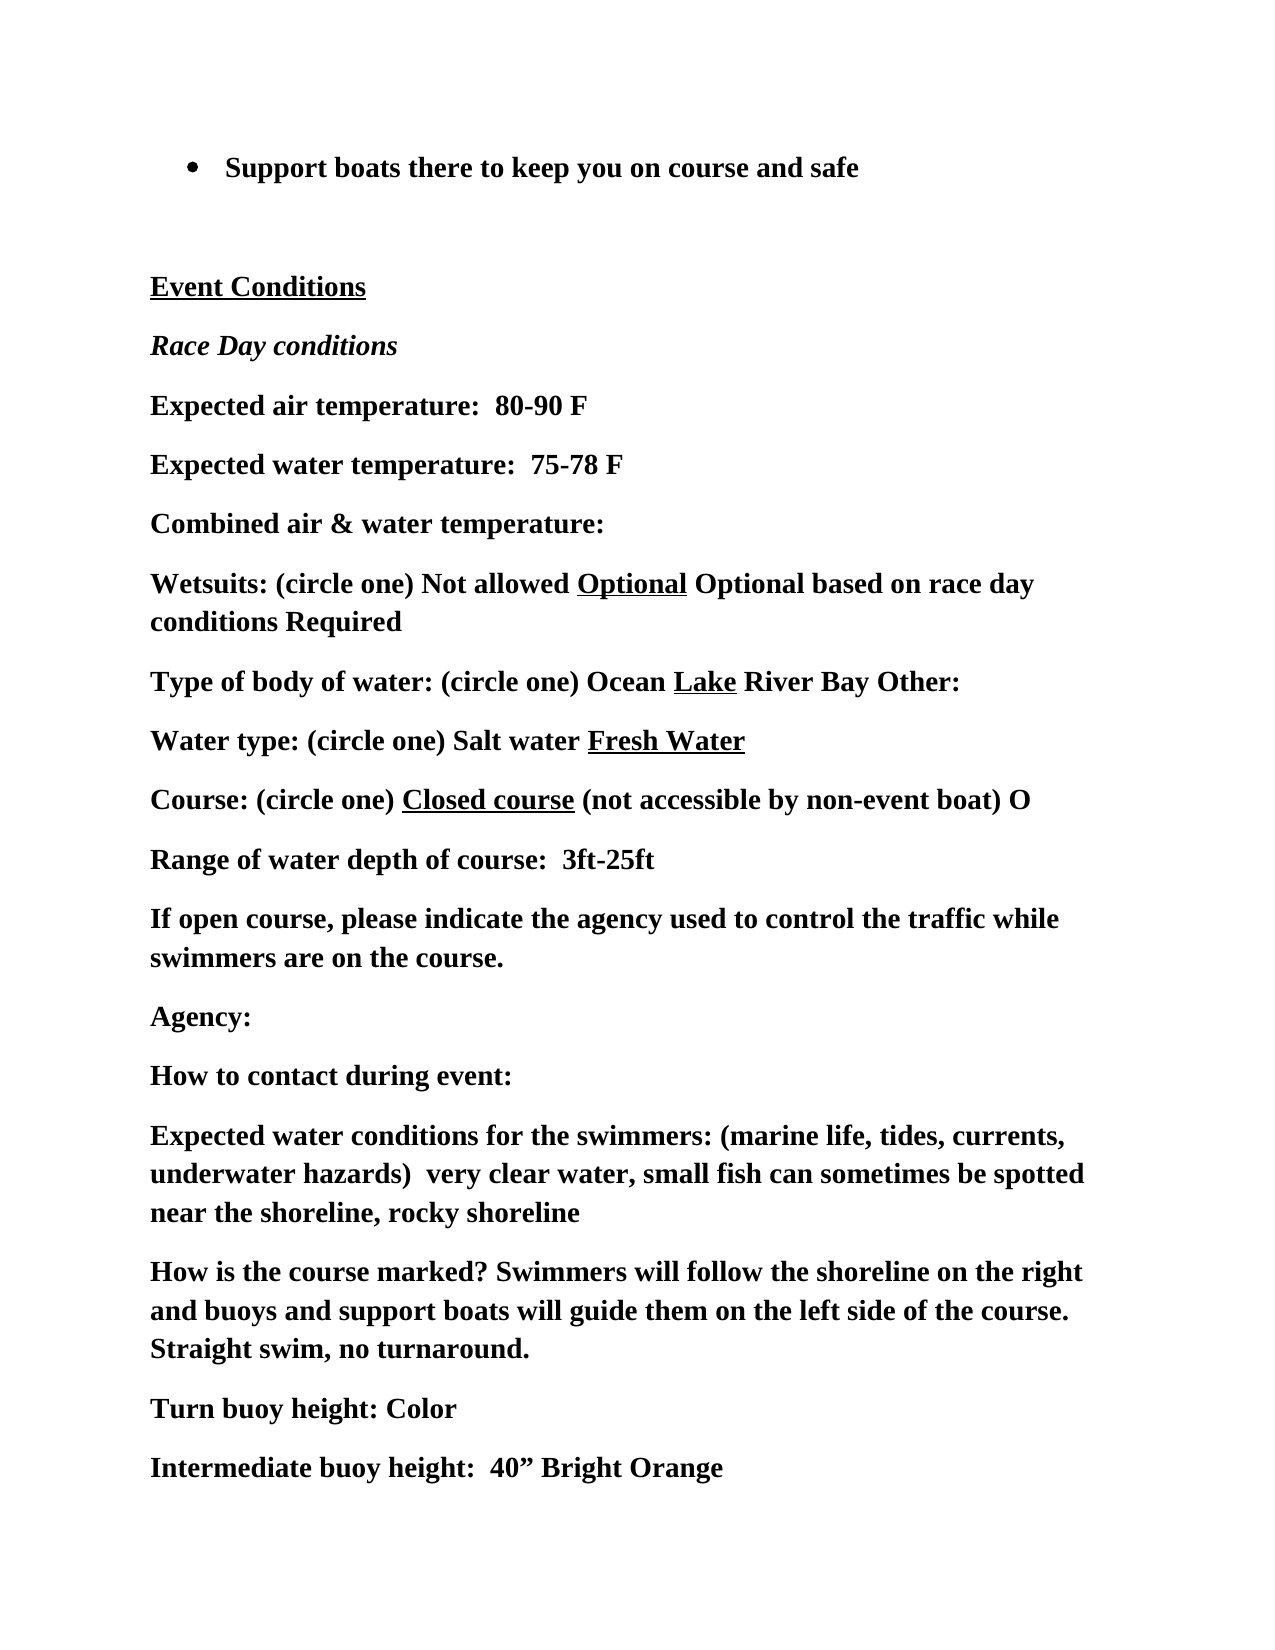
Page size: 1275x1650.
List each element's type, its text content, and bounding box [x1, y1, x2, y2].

text Expected water temperature: 75-78 F [150, 447, 1125, 481]
text Wetsuits: (circle one) Not allowed Optional Optional based on race day conditions Required [150, 566, 1125, 638]
text Water type: (circle one) Salt water Fresh Water [150, 723, 1125, 757]
text If open course, please indicate the agency used to control the traffic while swimmers are on the course. [150, 901, 1125, 973]
text How is the course marked? Swimmers will follow the shoreline on the right and buoys and support boats will guide them on the left side of the course. Straight swim, no turnaround. [150, 1254, 1125, 1365]
text Range of water depth of course: 3ft-25ft [150, 842, 1125, 875]
text Event Conditions [150, 269, 1125, 302]
text Agency: [150, 999, 1125, 1033]
text Expected air temperature: 80-90 F [150, 388, 1125, 421]
text How to contact during event: [150, 1058, 1125, 1092]
text Expected water conditions for the swimmers: (marine life, tides, currents, underwater hazards) very clear water, small fish can sometimes be spotted near the shoreline, rocky shoreline [150, 1118, 1125, 1228]
text Intermediate buoy height: 40” Bright Orange [150, 1450, 1125, 1484]
text Course: (circle one) Closed course (not accessible by non-event boat) O [150, 782, 1125, 816]
text Combined air & water temperature: [150, 506, 1125, 540]
text Type of body of water: (circle one) Ocean Lake River Bay Other: [150, 664, 1125, 697]
text Race Day conditions [150, 328, 1125, 362]
list Support boats there to keep you on course and safe [187, 150, 1125, 184]
text Turn buoy height: Color [150, 1391, 1125, 1424]
